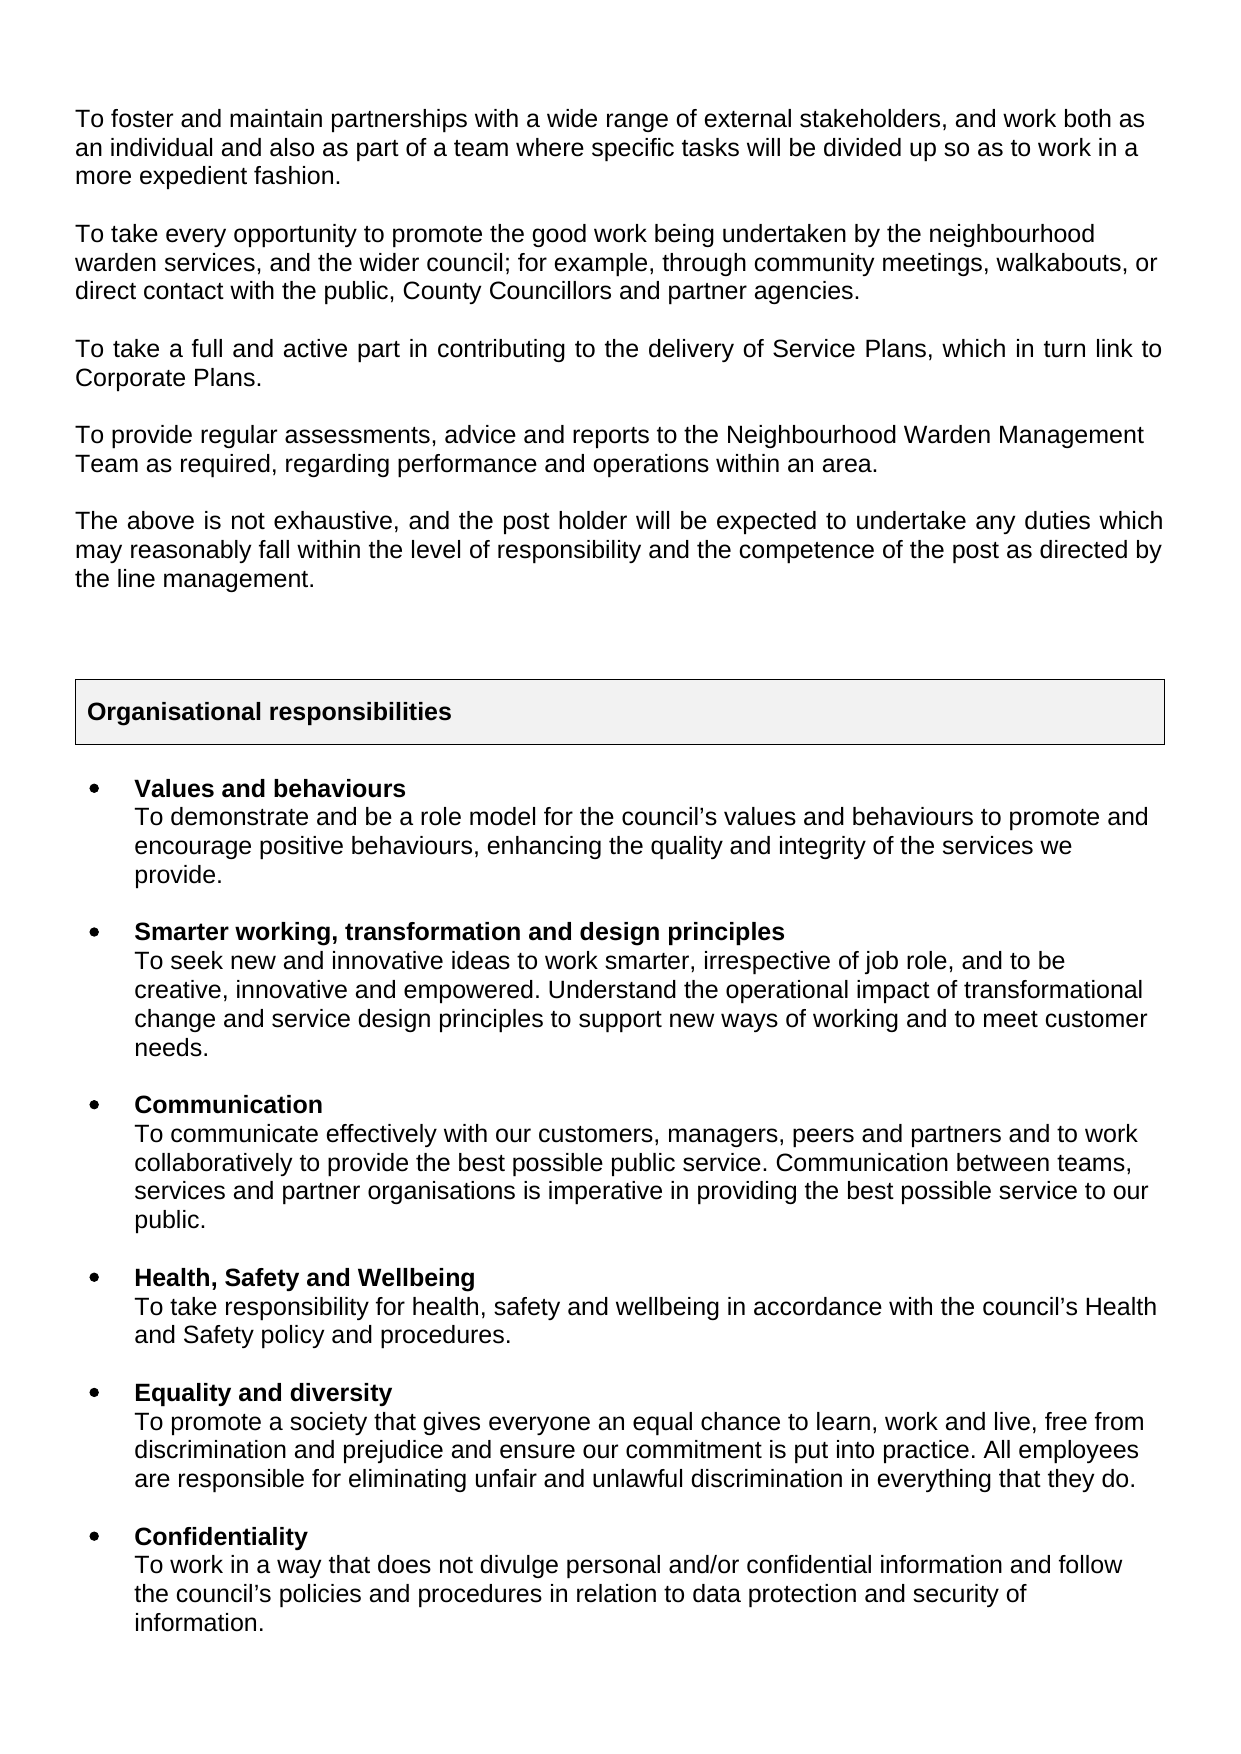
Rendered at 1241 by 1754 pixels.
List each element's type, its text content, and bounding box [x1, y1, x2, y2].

list To take responsibility for health, safety and wellbeing in accordance with the council’s Health and Safety policy and procedures. [134, 1291, 1165, 1349]
list To work in a way that does not divulge personal and/or confidential information and follow the council’s policies and procedures in relation to data protection and security of information. [134, 1550, 1165, 1637]
list To seek new and innovative ideas to work smarter, irrespective of job role, and to be creative, innovative and empowered. Understand the operational impact of transformational change and service design principles to support new ways of working and to meet customer needs. [134, 946, 1165, 1061]
list Values and behaviours [90, 773, 1165, 802]
table_header Organisational responsibilities [76, 680, 1164, 744]
list Smarter working, transformation and design principles [90, 917, 1165, 946]
text To take every opportunity to promote the good work being undertaken by the neighbourhood warden services, and the wider council; for example, through community meetings, walkabouts, or direct contact with the public, County Councillors and partner agencies. [75, 219, 1165, 305]
text To take a full and active part in contributing to the delivery of Service Plans, which in turn link to Corporate Plans. [75, 334, 1165, 391]
list To promote a society that gives everyone an equal chance to learn, work and live, free from discrimination and prejudice and ensure our commitment is put into practice. All employees are responsible for eliminating unfair and unlawful discrimination in everything that they do. [134, 1407, 1165, 1493]
text To foster and maintain partnerships with a wide range of external stakeholders, and work both as an individual and also as part of a team where specific tasks will be divided up so as to work in a more expedient fashion. [75, 104, 1165, 190]
text To provide regular assessments, advice and reports to the Neighbourhood Warden Management Team as required, regarding performance and operations within an area. [75, 420, 1165, 477]
list To demonstrate and be a role model for the council’s values and behaviours to promote and encourage positive behaviours, enhancing the quality and integrity of the services we provide. [134, 802, 1165, 889]
list Equality and diversity [90, 1378, 1165, 1407]
list Communication [90, 1090, 1165, 1119]
list To communicate effectively with our customers, managers, peers and partners and to work collaboratively to provide the best possible public service. Communication between teams, services and partner organisations is imperative in providing the best possible service to our public. [134, 1119, 1165, 1234]
text The above is not exhaustive, and the post holder will be expected to undertake any duties which may reasonably fall within the level of responsibility and the competence of the post as directed by the line management. [75, 506, 1165, 592]
list Confidentiality [90, 1522, 1165, 1550]
list Health, Safety and Wellbeing [90, 1263, 1165, 1291]
